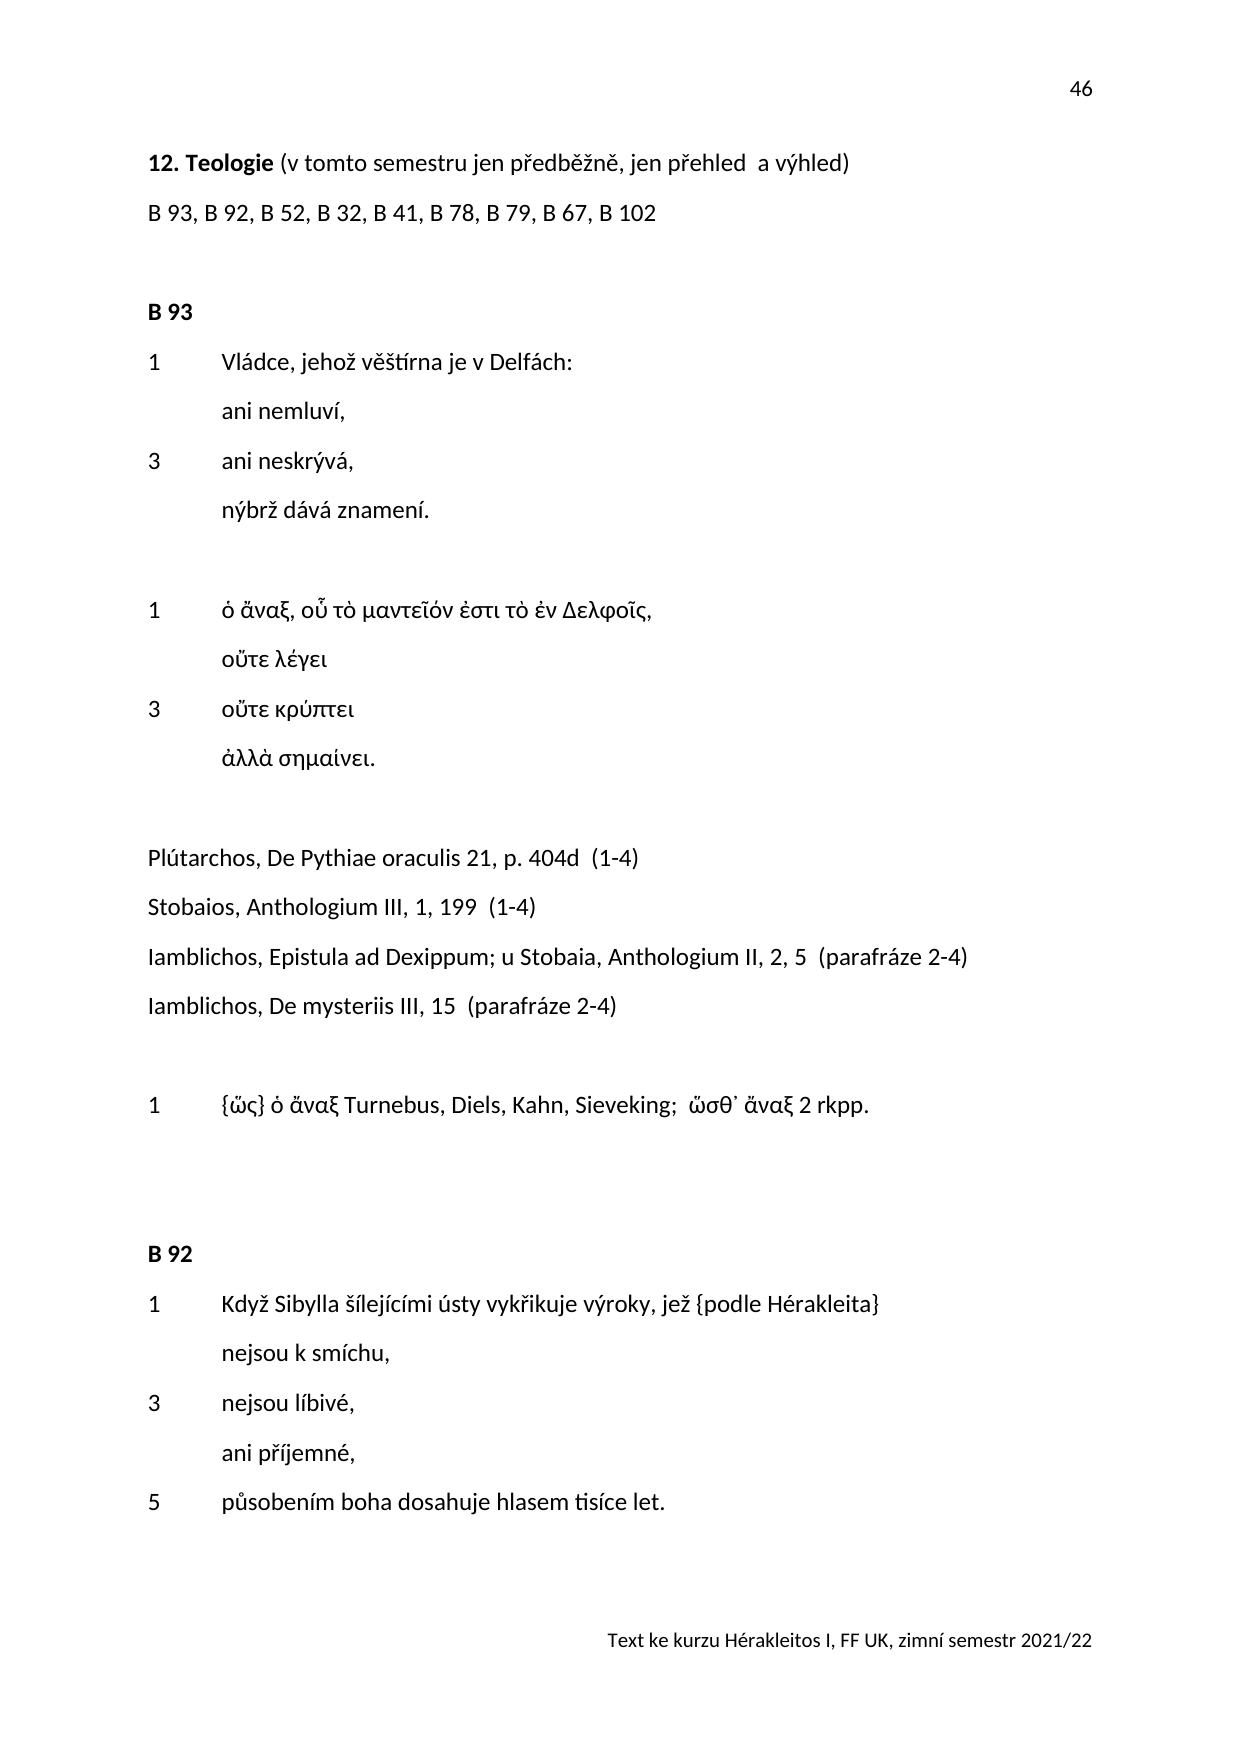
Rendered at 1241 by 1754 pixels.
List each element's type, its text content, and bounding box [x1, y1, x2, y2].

text 1 ὁ ἄναξ, οὗ τὸ μαντεῖόν ἐστι τὸ ἐν Δελφοῖς, [148, 594, 1093, 624]
text nýbrž dává znamení. [148, 495, 1093, 525]
text 1 {ὥς} ὁ ἄναξ Turnebus, Diels, Kahn, Sieveking; ὥσθ᾿ ἄναξ 2 rkpp. [148, 1090, 1093, 1120]
text 3 οὔτε κρύπτει [148, 693, 1093, 723]
text 3 ani neskrývá, [148, 445, 1093, 476]
text ἀλλὰ σημαίνει. [148, 743, 1093, 773]
text Stobaios, Anthologium III, 1, 199 (1-4) [148, 891, 1093, 922]
text 5 působením boha dosahuje hlasem tisíce let. [148, 1486, 1093, 1517]
text 3 nejsou líbivé, [148, 1387, 1093, 1418]
text 12. Teologie (v tomto semestru jen předběžně, jen přehled a výhled) [148, 148, 1093, 178]
text 1 Když Sibylla šílejícími ústy vykřikuje výroky, jež {podle Hérakleita} [148, 1288, 1093, 1318]
text B 93, B 92, B 52, B 32, B 41, B 78, B 79, B 67, B 102 [148, 197, 1093, 228]
text Iamblichos, De mysteriis III, 15 (parafráze 2-4) [148, 991, 1093, 1021]
text οὔτε λέγει [148, 643, 1093, 674]
text Plútarchos, De Pythiae oraculis 21, p. 404d (1-4) [148, 842, 1093, 872]
text ani příjemné, [148, 1437, 1093, 1467]
text nejsou k smíchu, [148, 1338, 1093, 1368]
text B 92 [148, 1238, 1093, 1269]
text ani nemluví, [148, 396, 1093, 426]
text B 93 [148, 296, 1093, 327]
text 1 Vládce, jehož věštírna je v Delfách: [148, 346, 1093, 376]
text Iamblichos, Epistula ad Dexippum; u Stobaia, Anthologium II, 2, 5 (parafráze 2-4) [148, 941, 1093, 971]
